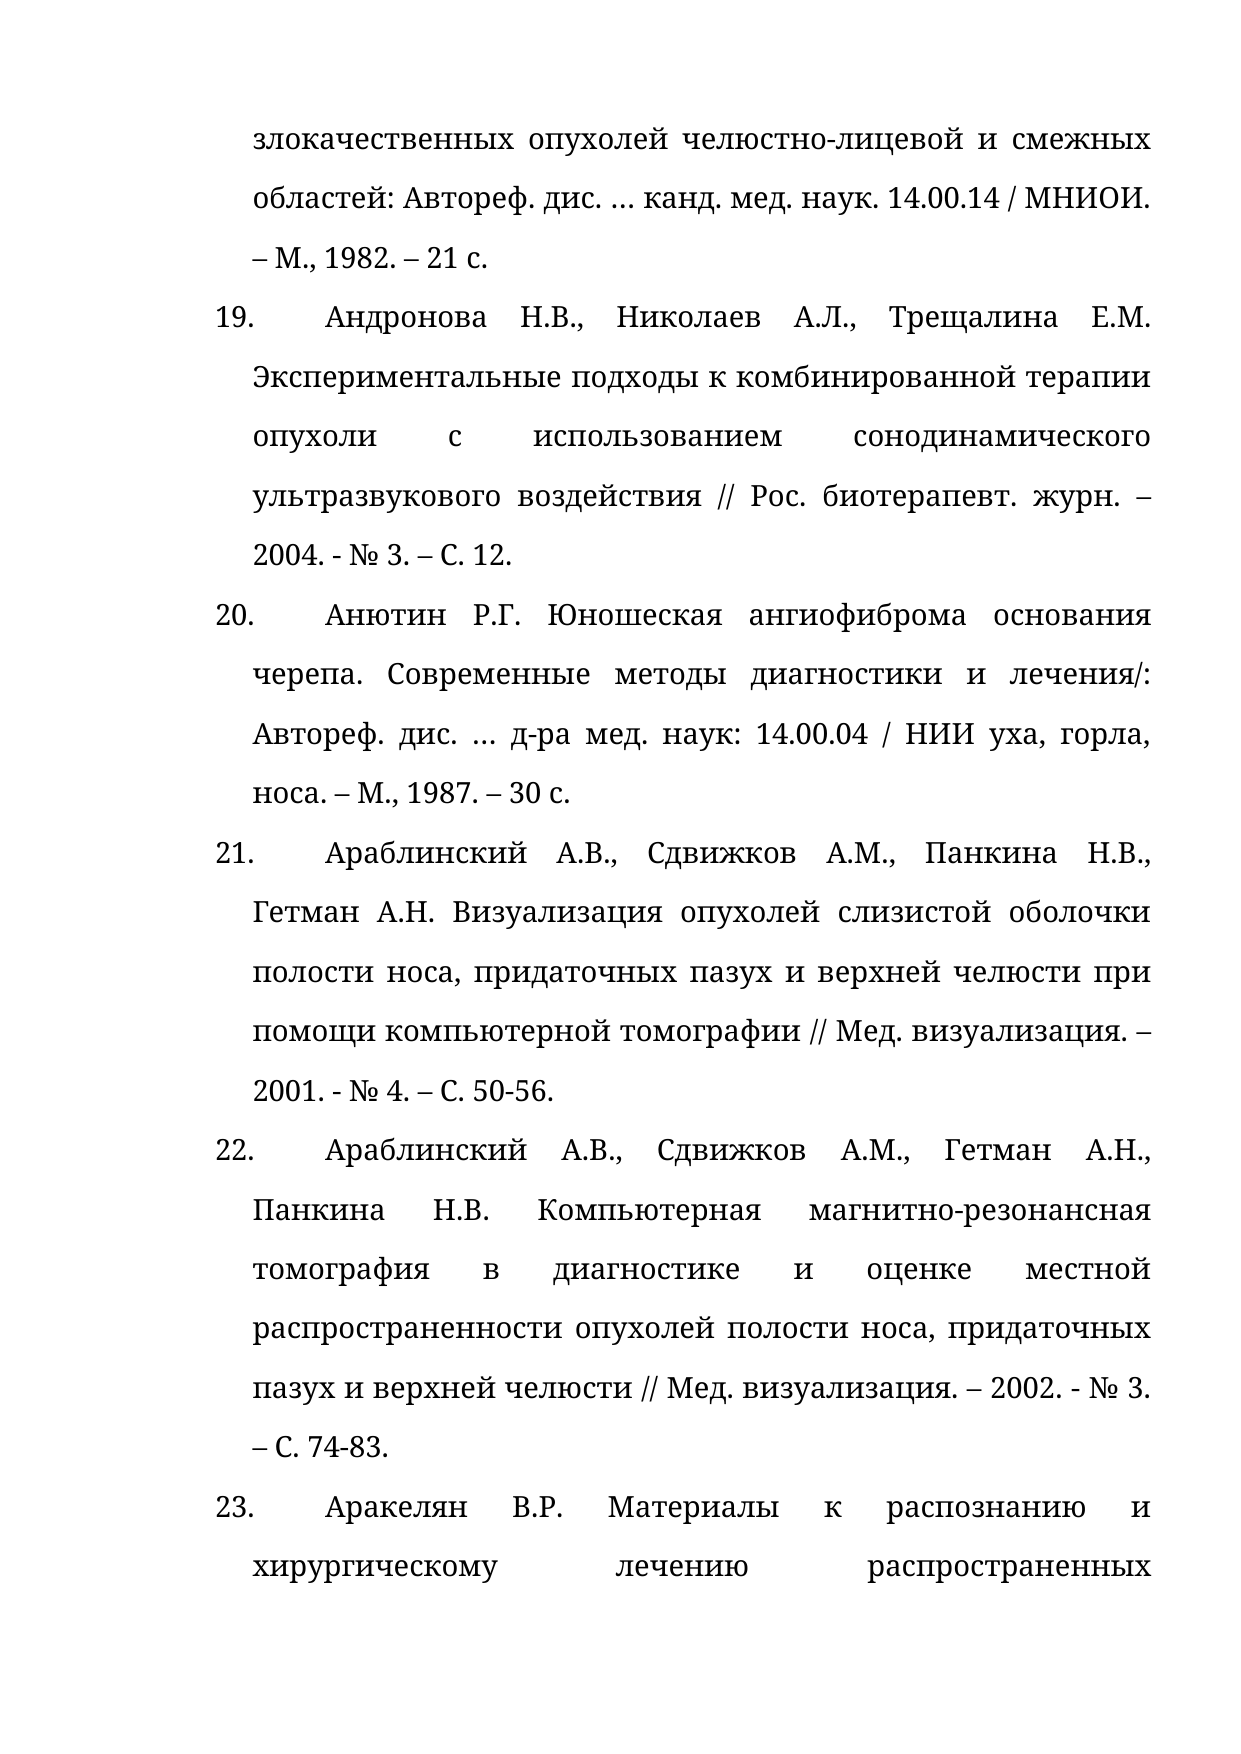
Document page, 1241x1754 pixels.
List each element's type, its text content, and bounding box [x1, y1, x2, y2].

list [215, 118, 1152, 277]
list Араблинский А.В., Сдвижков А.М., Панкина Н.В., Гетман А.Н. Визуализация опухолей слизистой оболочки полости носа, придаточных пазух и верхней челюсти при помощи компьютерной томографии // Мед. визуализация. – 2001. - № 4. – С. 50-56. [215, 832, 1152, 1109]
list Анютин Р.Г. Юношеская ангиофиброма основания черепа. Современные методы диагностики и лечения/: Автореф. дис. … д-ра мед. наук: 14.00.04 / НИИ уха, горла, носа. – М., 1987. – 30 с. [215, 594, 1152, 812]
list Андронова Н.В., Николаев А.Л., Трещалина Е.М. Экспериментальные подходы к комбинированной терапии опухоли с использованием сонодинамического ультразвукового воздействия // Рос. биотерапевт. журн. – 2004. - № 3. – С. 12. [215, 297, 1152, 574]
list Араблинский А.В., Сдвижков А.М., Гетман А.Н., Панкина Н.В. Компьютерная магнитно-резонансная томография в диагностике и оценке местной распространенности опухолей полости носа, придаточных пазух и верхней челюсти // Мед. визуализация. – 2002. - № 3. – С. 74-83. [215, 1129, 1152, 1466]
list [215, 1486, 1152, 1585]
